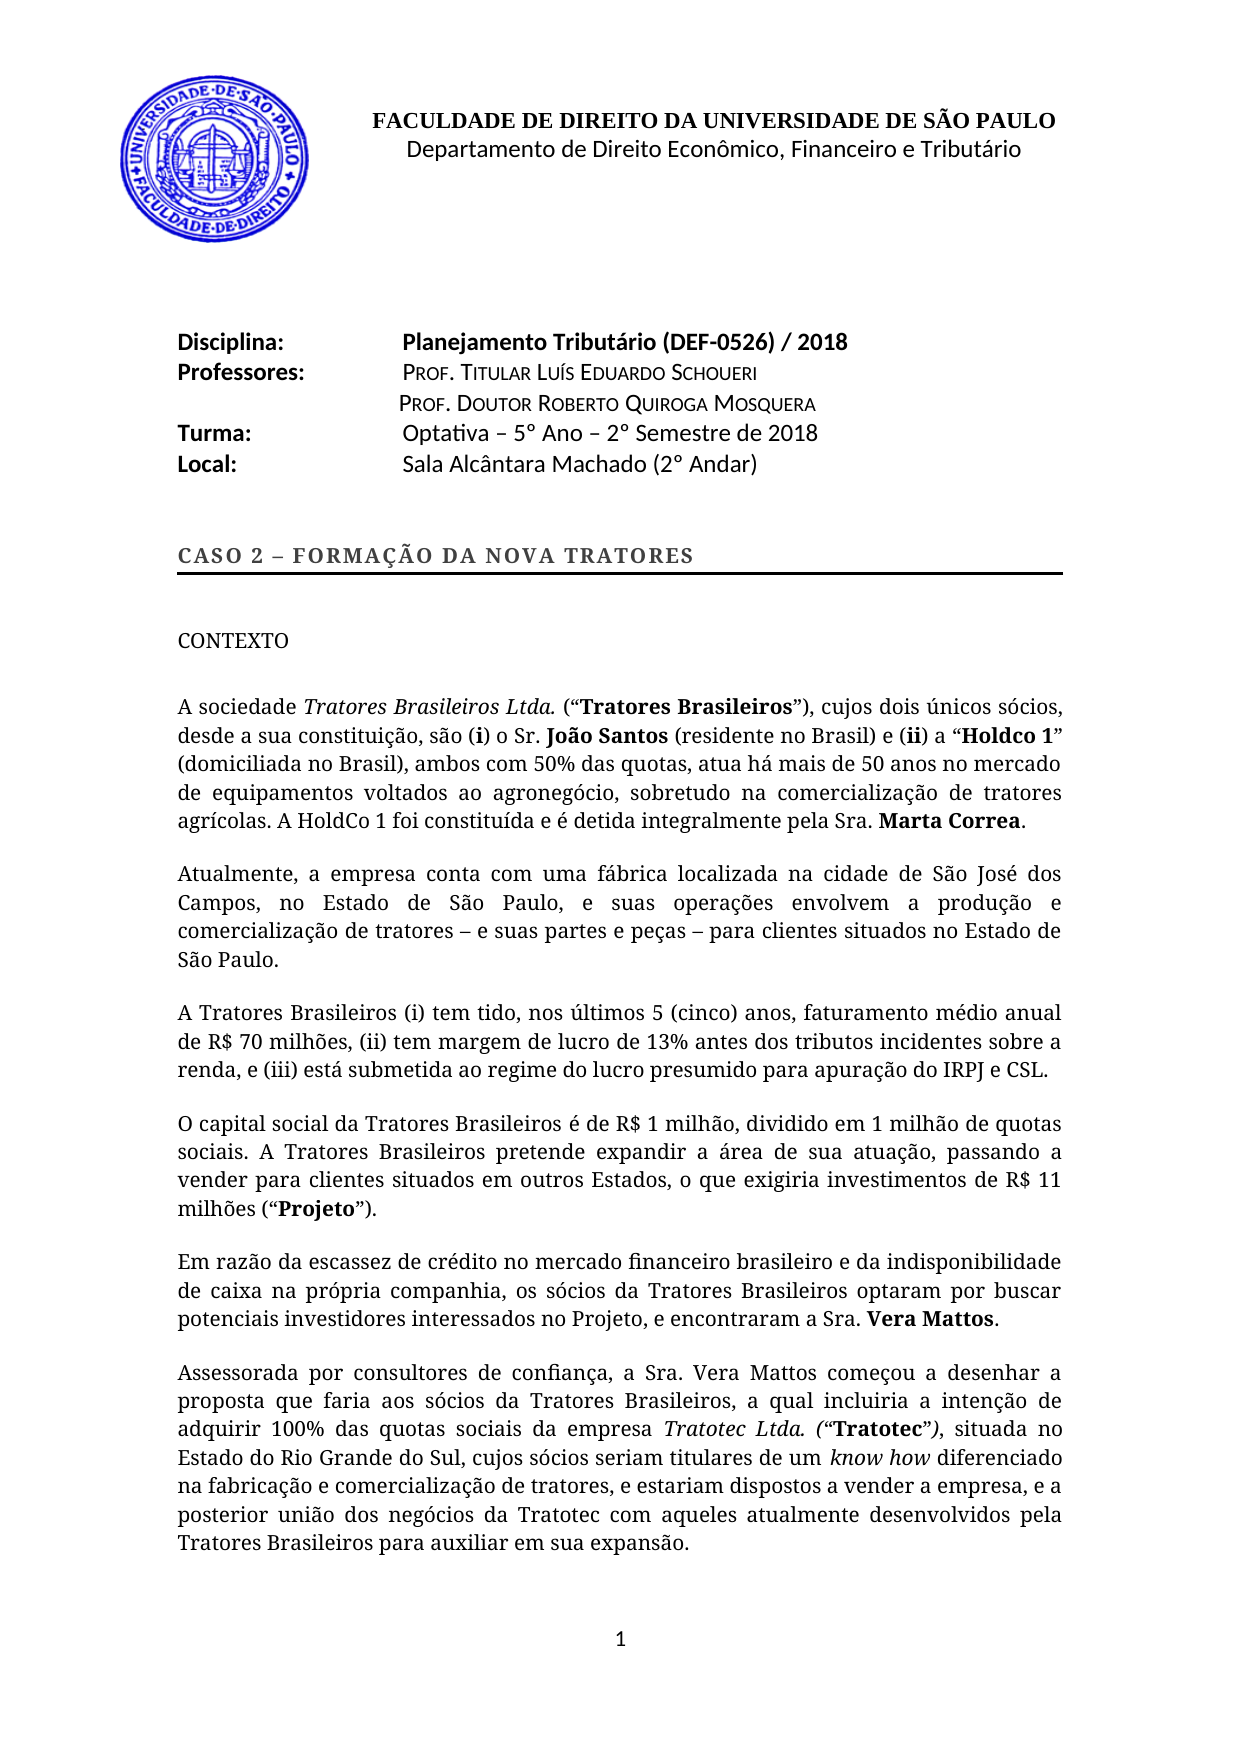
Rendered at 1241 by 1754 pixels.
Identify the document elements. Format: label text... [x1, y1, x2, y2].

text A Tratores Brasileiros (i) tem tido, nos últimos 5 (cinco) anos, faturamento médio anual de R$ 70 milhões, (ii) tem margem de lucro de 13% antes dos tributos incidentes sobre a renda, e (iii) está submetida ao regime do lucro presumido para apuração do IRPJ e CSL. [177, 998, 1063, 1084]
text Assessorada por consultores de confiança, a Sra. Vera Mattos começou a desenhar a proposta que faria aos sócios da Tratores Brasileiros, a qual incluiria a intenção de adquirir 100% das quotas sociais da empresa Tratotec Ltda. (“Tratotec”), situada no Estado do Rio Grande do Sul, cujos sócios seriam titulares de um know how diferenciado na fabricação e comercialização de tratores, e estariam dispostos a vender a empresa, e a posterior união dos negócios da Tratotec com aqueles atualmente desenvolvidos pela Tratores Brasileiros para auxiliar em sua expansão. [177, 1358, 1063, 1557]
text Turma: Optativa – 5º Ano – 2º Semestre de 2018 [177, 418, 1063, 448]
text Em razão da escassez de crédito no mercado financeiro brasileiro e da indisponibilidade de caixa na própria companhia, os sócios da Tratores Brasileiros optaram por buscar potenciais investidores interessados no Projeto, e encontraram a Sra. Vera Mattos. [177, 1247, 1063, 1333]
text Prof. Doutor Roberto Quiroga Mosquera [325, 387, 1063, 418]
text Professores: Prof. Titular Luís Eduardo Schoueri [177, 357, 1063, 387]
text Atualmente, a empresa conta com uma fábrica localizada na cidade de São José dos Campos, no Estado de São Paulo, e suas operações envolvem a produção e comercialização de tratores – e suas partes e peças – para clientes situados no Estado de São Paulo. [177, 859, 1063, 973]
picture [120, 75, 309, 243]
text CONTEXTO [177, 626, 1063, 655]
text O capital social da Tratores Brasileiros é de R$ 1 milhão, dividido em 1 milhão de quotas sociais. A Tratores Brasileiros pretende expandir a área de sua atuação, passando a vender para clientes situados em outros Estados, o que exigiria investimentos de R$ 11 milhões (“Projeto”). [177, 1109, 1063, 1222]
text CASO 2 – FORMAÇÃO DA NOVA TRATORES [177, 541, 1063, 572]
text A sociedade Tratores Brasileiros Ltda. (“Tratores Brasileiros”), cujos dois únicos sócios, desde a sua constituição, são (i) o Sr. João Santos (residente no Brasil) e (ii) a “Holdco 1” (domiciliada no Brasil), ambos com 50% das quotas, atua há mais de 50 anos no mercado de equipamentos voltados ao agronegócio, sobretudo na comercialização de tratores agrícolas. A HoldCo 1 foi constituída e é detida integralmente pela Sra. Marta Correa. [177, 692, 1063, 834]
text Disciplina: Planejamento Tributário (DEF-0526) / 2018 [177, 326, 1063, 357]
text Local: Sala Alcântara Machado (2º Andar) [177, 448, 1063, 479]
